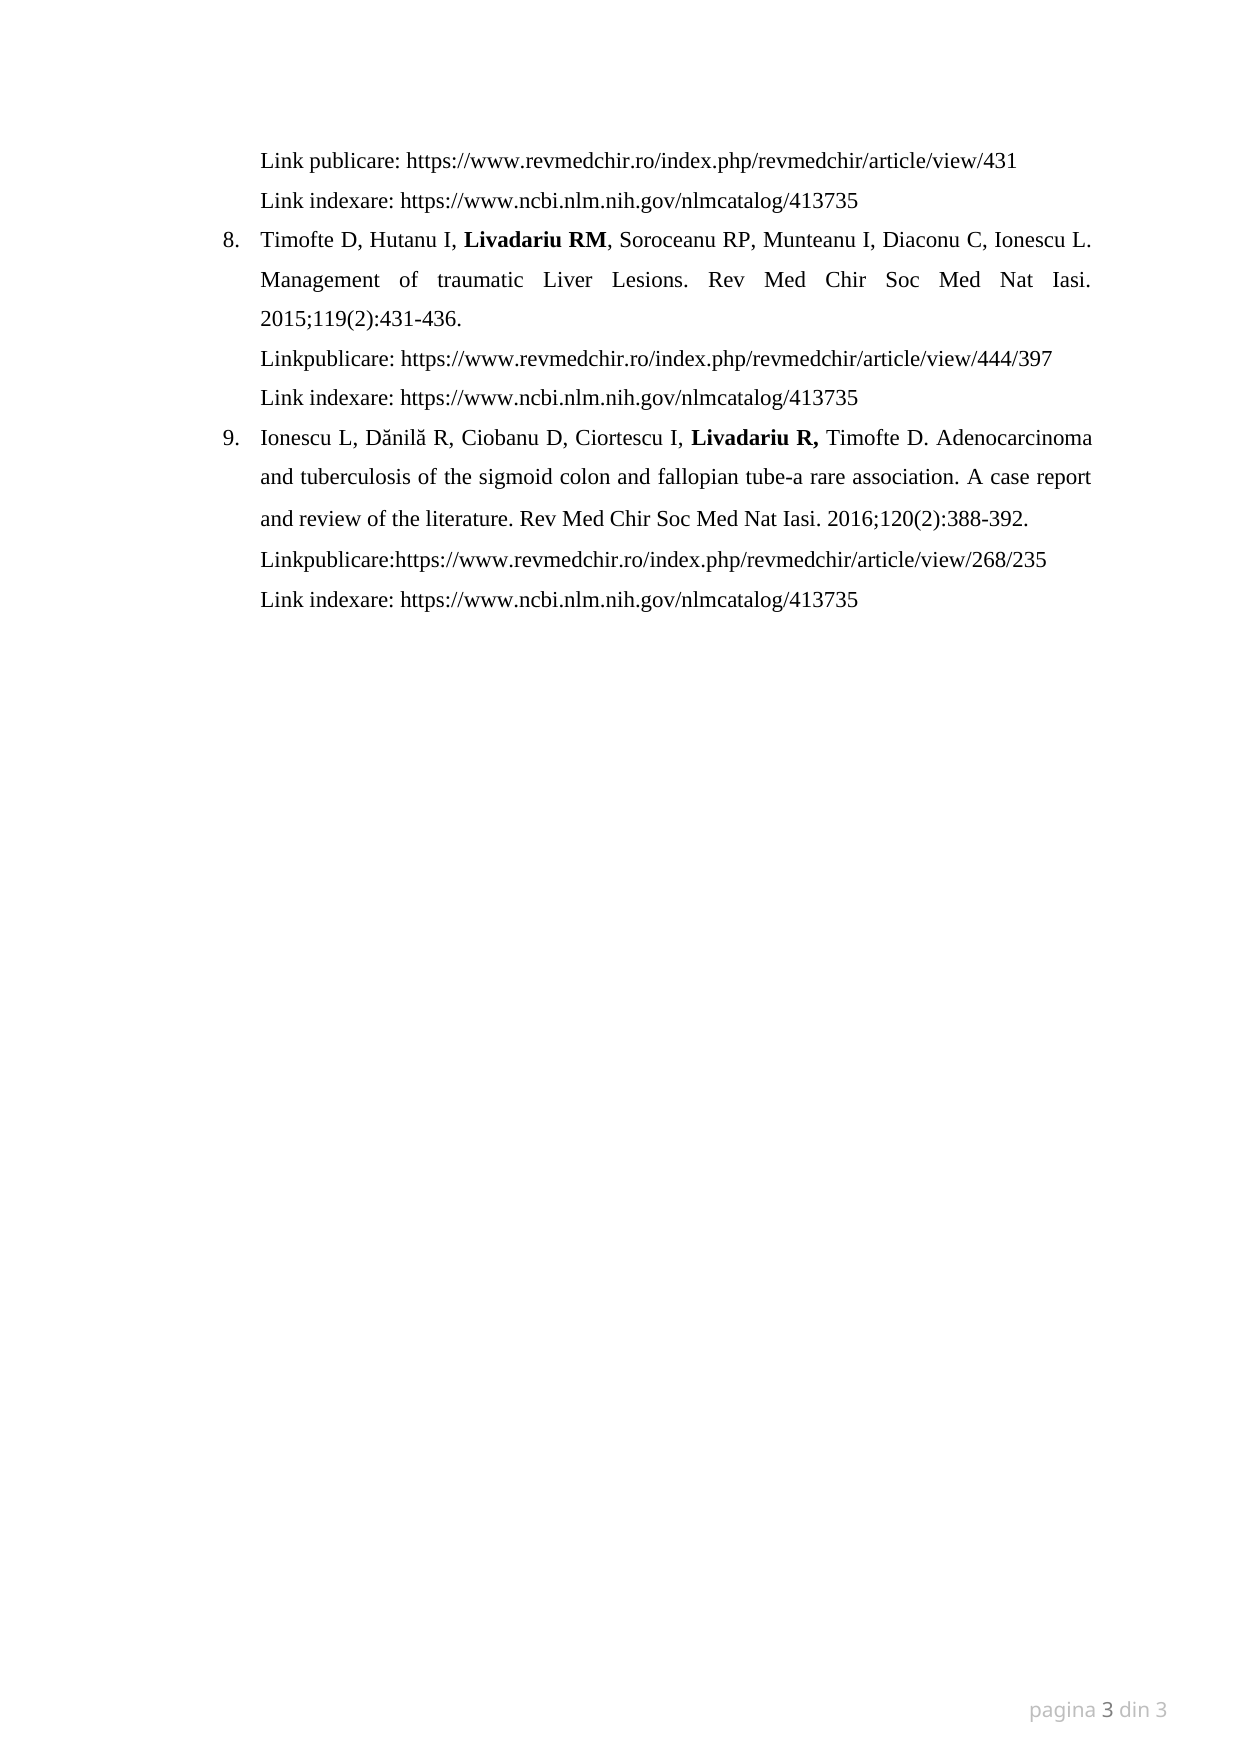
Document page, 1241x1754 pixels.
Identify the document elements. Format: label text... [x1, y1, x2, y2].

list Timofte D, Hutanu I, Livadariu RM, Soroceanu RP, Munteanu I, Diaconu C, Ionescu L. Management of traumatic Liver Lesions. Rev Med Chir Soc Med Nat Iasi. 2015;119(2):431-436. [223, 227, 1093, 332]
list Linkpublicare: https://www.revmedchir.ro/index.php/revmedchir/article/view/444/397 [260, 345, 1093, 371]
list Link indexare: https://www.ncbi.nlm.nih.gov/nlmcatalog/413735 [260, 384, 1093, 411]
list Link indexare: https://www.ncbi.nlm.nih.gov/nlmcatalog/413735 [260, 187, 1093, 213]
list Ionescu L, Dănilă R, Ciobanu D, Ciortescu I, Livadariu R, Timofte D. Adenocarcinoma and tuberculosis of the sigmoid colon and fallopian tube-a rare association. A case report and review of the literature. Rev Med Chir Soc Med Nat Iasi. 2016;120(2):388-392. [223, 424, 1093, 532]
list Link indexare: https://www.ncbi.nlm.nih.gov/nlmcatalog/413735 [260, 586, 1093, 612]
list Link publicare: https://www.revmedchir.ro/index.php/revmedchir/article/view/431 [260, 148, 1093, 174]
list Linkpublicare:https://www.revmedchir.ro/index.php/revmedchir/article/view/268/235 [260, 547, 1093, 573]
